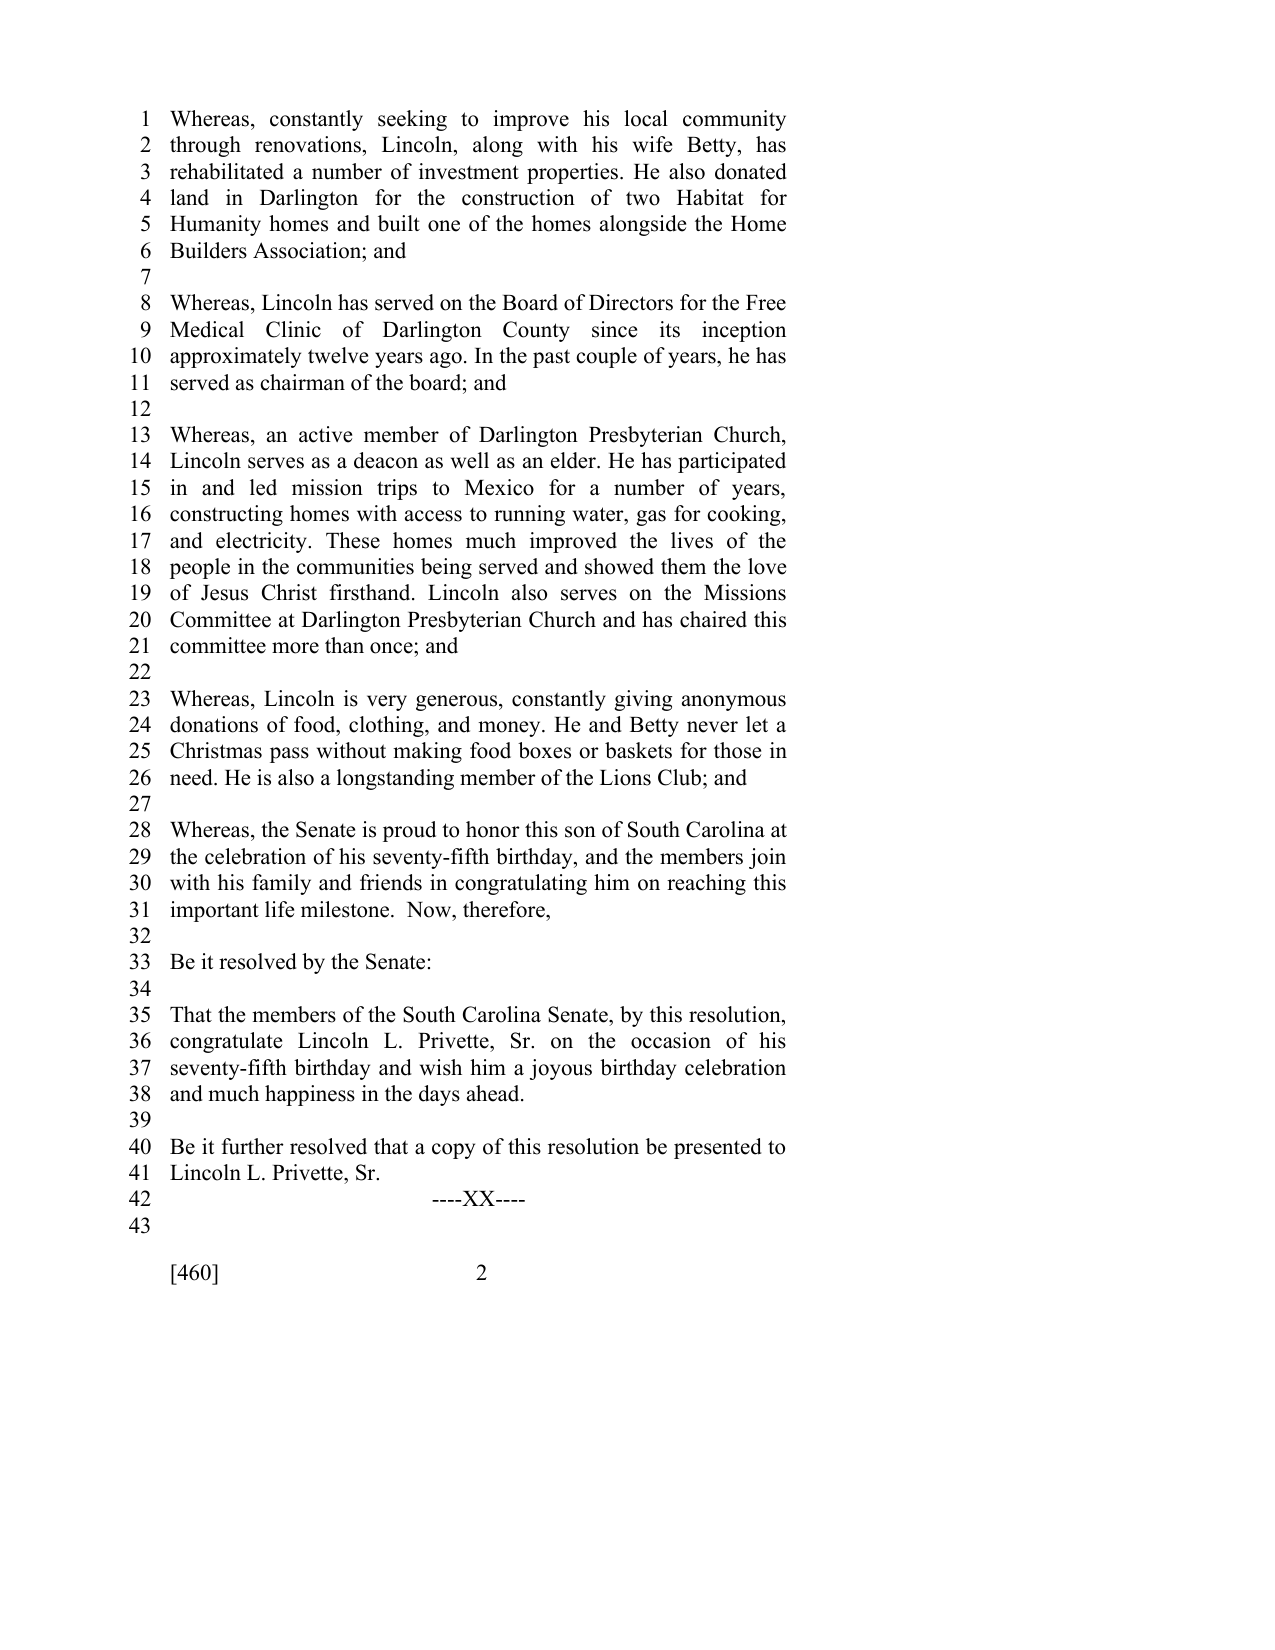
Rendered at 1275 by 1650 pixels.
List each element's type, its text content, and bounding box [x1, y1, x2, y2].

list Whereas, constantly seeking to improve his local community through renovations, Lincoln, along with his wife Betty, has rehabilitated a number of investment properties. He also donated land in Darlington for the construction of two Habitat for Humanity homes and built one of the homes alongside the Home Builders Association; and [169, 105, 787, 263]
list Whereas, Lincoln has served on the Board of Directors for the Free Medical Clinic of Darlington County since its inception approximately twelve years ago. In the past couple of years, he has served as chairman of the board; and [169, 289, 787, 395]
text ----XX---- [169, 1186, 787, 1212]
text That the members of the South Carolina Senate, by this resolution, congratulate Lincoln L. Privette, Sr. on the occasion of his seventy-fifth birthday and wish him a joyous birthday celebration and much happiness in the days ahead. [169, 1001, 787, 1106]
list Whereas, an active member of Darlington Presbyterian Church, Lincoln serves as a deacon as well as an elder. He has participated in and led mission trips to Mexico for a number of years, constructing homes with access to running water, gas for cooking, and electricity. These homes much improved the lives of the people in the communities being served and showed them the love of Jesus Christ firsthand. Lincoln also serves on the Missions Committee at Darlington Presbyterian Church and has chaired this committee more than once; and [169, 421, 787, 658]
list Whereas, Lincoln is very generous, constantly giving anonymous donations of food, clothing, and money. He and Betty never let a Christmas pass without making food boxes or baskets for those in need. He is also a longstanding member of the Lions Club; and [169, 685, 787, 790]
text Be it resolved by the Senate: [169, 948, 787, 975]
text Be it further resolved that a copy of this resolution be presented to Lincoln L. Privette, Sr. [169, 1133, 787, 1186]
text Whereas, the Senate is proud to honor this son of South Carolina at the celebration of his seventy-fifth birthday, and the members join with his family and friends in congratulating him on reaching this important life milestone. Now, therefore, [169, 817, 787, 922]
